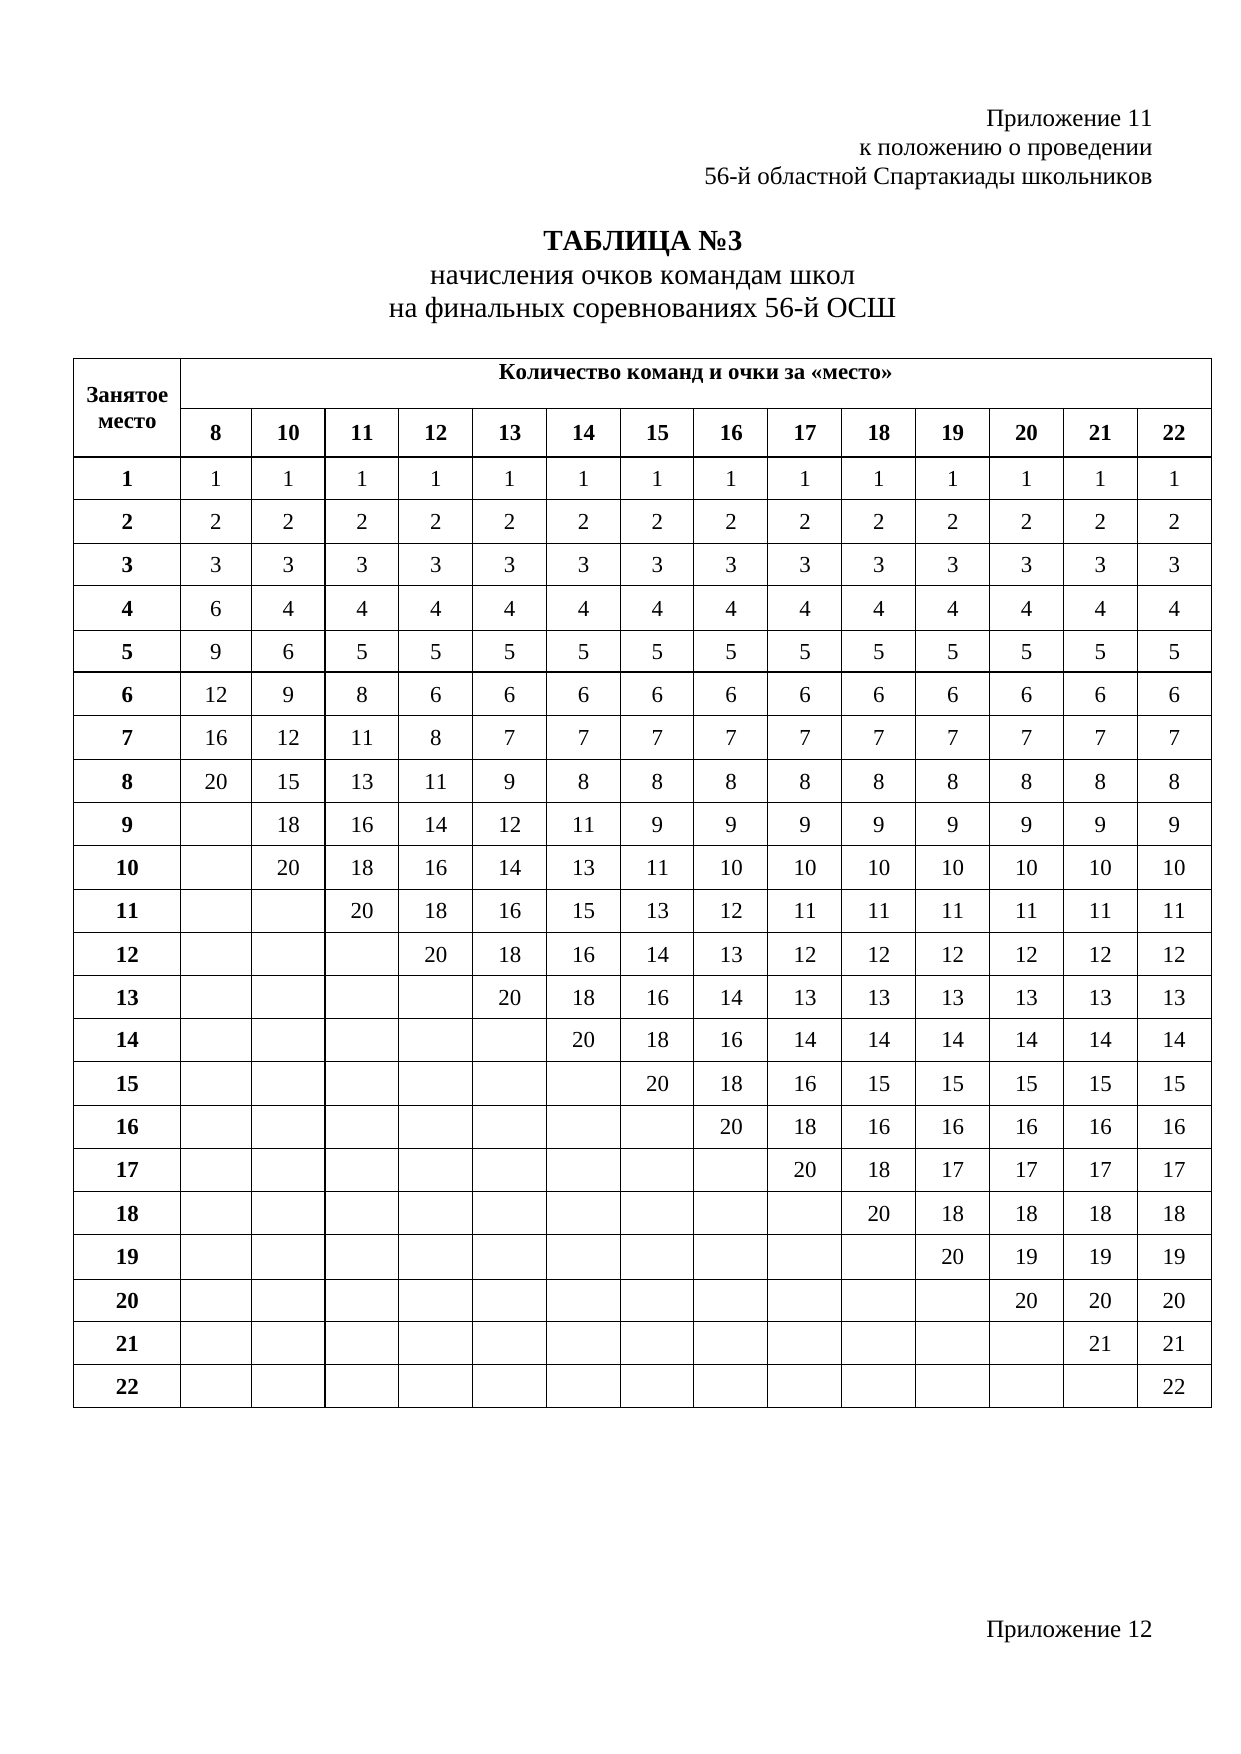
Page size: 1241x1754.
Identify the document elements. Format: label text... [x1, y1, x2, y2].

table_cell 10 [74, 846, 180, 889]
table_cell 10 [842, 846, 915, 889]
table_cell 13 [473, 409, 546, 456]
table_cell 12 [990, 933, 1063, 975]
table_cell 14 [1138, 1019, 1211, 1061]
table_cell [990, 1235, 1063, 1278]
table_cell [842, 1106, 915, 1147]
table_cell [326, 976, 398, 1018]
table_cell 3 [1138, 544, 1211, 585]
table_cell 21 [1064, 409, 1137, 456]
table_cell 8 [547, 760, 620, 802]
table_cell 11 [768, 890, 841, 932]
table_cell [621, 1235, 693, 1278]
table_cell [399, 976, 472, 1018]
table_cell [399, 1062, 472, 1104]
table_cell [252, 1062, 324, 1104]
table_cell 3 [399, 544, 472, 585]
table_cell 18 [547, 976, 620, 1018]
table_cell 9 [916, 803, 989, 845]
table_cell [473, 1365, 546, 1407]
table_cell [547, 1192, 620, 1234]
table_cell 11 [326, 716, 398, 758]
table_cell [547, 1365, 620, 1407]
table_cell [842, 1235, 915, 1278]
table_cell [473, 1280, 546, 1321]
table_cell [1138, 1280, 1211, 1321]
table_cell 5 [326, 631, 398, 671]
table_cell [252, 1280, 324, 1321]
table_cell 8 [694, 760, 767, 802]
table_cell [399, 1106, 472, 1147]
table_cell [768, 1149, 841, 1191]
table_cell 13 [768, 976, 841, 1018]
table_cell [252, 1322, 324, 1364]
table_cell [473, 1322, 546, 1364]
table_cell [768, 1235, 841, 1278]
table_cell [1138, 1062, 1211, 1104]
table_cell 3 [473, 544, 546, 585]
table_cell [181, 846, 251, 889]
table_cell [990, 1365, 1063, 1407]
table_cell 11 [990, 890, 1063, 932]
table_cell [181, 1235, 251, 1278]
table_cell 4 [842, 586, 915, 629]
table_cell 1 [1138, 458, 1211, 499]
table_cell 16 [768, 1062, 841, 1104]
table_cell 11 [74, 890, 180, 932]
table_cell 1 [547, 458, 620, 499]
table_cell 6 [916, 673, 989, 715]
table_cell 9 [1064, 803, 1137, 845]
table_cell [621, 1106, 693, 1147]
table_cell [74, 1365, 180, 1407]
table_cell 10 [1138, 846, 1211, 889]
table_cell [252, 976, 324, 1018]
table_cell 9 [842, 803, 915, 845]
table_cell 10 [990, 846, 1063, 889]
table_cell 11 [842, 890, 915, 932]
table_cell 4 [916, 586, 989, 629]
table_cell 7 [694, 716, 767, 758]
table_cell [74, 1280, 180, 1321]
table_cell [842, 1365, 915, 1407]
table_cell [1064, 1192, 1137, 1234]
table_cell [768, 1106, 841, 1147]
table_cell 4 [1138, 586, 1211, 629]
table_cell 22 [1138, 409, 1211, 456]
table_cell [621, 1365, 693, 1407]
table_cell 3 [916, 544, 989, 585]
table_cell 1 [1064, 458, 1137, 499]
table_cell 9 [473, 760, 546, 802]
table_cell 4 [74, 586, 180, 629]
table_cell 13 [326, 760, 398, 802]
table_cell 9 [621, 803, 693, 845]
table_cell 2 [399, 500, 472, 543]
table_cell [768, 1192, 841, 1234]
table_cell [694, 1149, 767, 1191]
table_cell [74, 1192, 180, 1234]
table_cell 7 [768, 716, 841, 758]
table_cell 4 [694, 586, 767, 629]
table_cell 2 [74, 500, 180, 543]
table_cell 1 [74, 458, 180, 499]
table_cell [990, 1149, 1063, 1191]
table_cell 6 [842, 673, 915, 715]
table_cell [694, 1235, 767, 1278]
table_cell [252, 933, 324, 975]
table_cell [326, 933, 398, 975]
table_cell 1 [694, 458, 767, 499]
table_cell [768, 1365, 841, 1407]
table_cell 6 [181, 586, 251, 629]
table_cell 6 [473, 673, 546, 715]
table_cell 14 [990, 1019, 1063, 1061]
table_cell [473, 1019, 546, 1061]
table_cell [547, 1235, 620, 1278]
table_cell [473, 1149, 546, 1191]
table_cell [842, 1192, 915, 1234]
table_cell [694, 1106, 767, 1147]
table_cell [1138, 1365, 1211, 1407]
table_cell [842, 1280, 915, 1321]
table_cell 16 [181, 716, 251, 758]
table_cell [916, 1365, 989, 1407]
table_cell 8 [1064, 760, 1137, 802]
table_cell 14 [916, 1019, 989, 1061]
table_cell 15 [74, 1062, 180, 1104]
table_cell 15 [621, 409, 693, 456]
table_cell 14 [842, 1019, 915, 1061]
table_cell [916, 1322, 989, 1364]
table_cell 2 [326, 500, 398, 543]
table_cell 1 [990, 458, 1063, 499]
table_cell 13 [621, 890, 693, 932]
table_cell 7 [990, 716, 1063, 758]
table_cell 9 [990, 803, 1063, 845]
table_cell 12 [842, 933, 915, 975]
table_cell 9 [694, 803, 767, 845]
table_cell 20 [473, 976, 546, 1018]
table_cell 8 [181, 409, 251, 456]
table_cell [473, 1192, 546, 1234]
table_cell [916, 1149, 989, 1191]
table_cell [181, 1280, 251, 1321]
table_cell 14 [547, 409, 620, 456]
table_cell 14 [768, 1019, 841, 1061]
table_cell 7 [473, 716, 546, 758]
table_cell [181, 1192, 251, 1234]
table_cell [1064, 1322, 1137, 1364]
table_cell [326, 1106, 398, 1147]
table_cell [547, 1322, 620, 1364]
table_cell 14 [473, 846, 546, 889]
table_cell 16 [326, 803, 398, 845]
table_cell 8 [326, 673, 398, 715]
table_cell 4 [326, 586, 398, 629]
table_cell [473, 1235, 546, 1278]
table_cell 7 [842, 716, 915, 758]
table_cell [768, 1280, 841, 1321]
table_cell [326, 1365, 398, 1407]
table_cell 15 [252, 760, 324, 802]
table_cell 8 [990, 760, 1063, 802]
table_cell 13 [842, 976, 915, 1018]
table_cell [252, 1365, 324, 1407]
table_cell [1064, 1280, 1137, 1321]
table_cell 20 [399, 933, 472, 975]
table_cell 6 [621, 673, 693, 715]
table_cell 11 [326, 409, 398, 456]
table_cell 2 [694, 500, 767, 543]
table_cell 7 [74, 716, 180, 758]
text Приложение 12 [133, 1614, 1152, 1642]
table_cell 3 [74, 544, 180, 585]
table_cell [181, 1062, 251, 1104]
table_cell 2 [990, 500, 1063, 543]
table_cell 4 [399, 586, 472, 629]
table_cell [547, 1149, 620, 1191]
table_cell 9 [1138, 803, 1211, 845]
table_cell 6 [547, 673, 620, 715]
table_cell 13 [990, 976, 1063, 1018]
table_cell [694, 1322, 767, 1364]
table_cell 18 [326, 846, 398, 889]
table_cell 2 [1138, 500, 1211, 543]
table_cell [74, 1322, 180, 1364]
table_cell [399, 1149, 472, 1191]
table_cell 11 [1064, 890, 1137, 932]
table_cell 12 [1064, 933, 1137, 975]
table_cell 15 [547, 890, 620, 932]
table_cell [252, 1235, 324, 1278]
table_cell 2 [1064, 500, 1137, 543]
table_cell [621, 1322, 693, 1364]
table_cell 9 [181, 631, 251, 671]
table_cell 4 [621, 586, 693, 629]
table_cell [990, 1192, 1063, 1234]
table_cell 13 [74, 976, 180, 1018]
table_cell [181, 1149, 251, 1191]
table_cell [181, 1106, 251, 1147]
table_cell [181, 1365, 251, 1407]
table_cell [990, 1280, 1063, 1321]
table_cell 7 [1064, 716, 1137, 758]
table_cell 16 [621, 976, 693, 1018]
table_cell [547, 1062, 620, 1104]
table_cell 5 [694, 631, 767, 671]
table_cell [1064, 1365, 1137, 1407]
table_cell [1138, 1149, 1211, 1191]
table_cell 5 [842, 631, 915, 671]
table_cell 8 [74, 760, 180, 802]
table_cell 12 [916, 933, 989, 975]
table_cell 2 [252, 500, 324, 543]
table_cell 6 [252, 631, 324, 671]
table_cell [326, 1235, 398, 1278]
table_cell 11 [621, 846, 693, 889]
table_cell 14 [1064, 1019, 1137, 1061]
table_cell 2 [473, 500, 546, 543]
table_cell 9 [768, 803, 841, 845]
table_cell 1 [621, 458, 693, 499]
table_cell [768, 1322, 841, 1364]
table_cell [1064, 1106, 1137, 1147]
table_cell 2 [916, 500, 989, 543]
table_cell 10 [694, 846, 767, 889]
text к положению о проведении [133, 132, 1152, 161]
table_cell 18 [399, 890, 472, 932]
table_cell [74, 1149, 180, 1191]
table_cell 11 [916, 890, 989, 932]
table_cell 3 [181, 544, 251, 585]
table_cell 4 [1064, 586, 1137, 629]
table_cell 5 [74, 631, 180, 671]
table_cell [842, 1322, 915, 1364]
table_cell 5 [399, 631, 472, 671]
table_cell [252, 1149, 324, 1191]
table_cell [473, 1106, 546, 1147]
table_cell 20 [547, 1019, 620, 1061]
table_cell 10 [916, 846, 989, 889]
table_cell 11 [399, 760, 472, 802]
table_cell 5 [473, 631, 546, 671]
table_cell [181, 933, 251, 975]
table_cell 2 [842, 500, 915, 543]
table_cell 13 [547, 846, 620, 889]
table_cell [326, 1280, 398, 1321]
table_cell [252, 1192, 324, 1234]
table_cell 19 [916, 409, 989, 456]
table_cell [181, 976, 251, 1018]
table_cell 9 [252, 673, 324, 715]
table_cell 18 [252, 803, 324, 845]
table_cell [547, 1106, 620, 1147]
table_cell 10 [768, 846, 841, 889]
table_cell 12 [181, 673, 251, 715]
table_cell 18 [473, 933, 546, 975]
table_cell 5 [1064, 631, 1137, 671]
table_cell 8 [399, 716, 472, 758]
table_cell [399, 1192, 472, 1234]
table_cell [252, 1019, 324, 1061]
table_cell 7 [547, 716, 620, 758]
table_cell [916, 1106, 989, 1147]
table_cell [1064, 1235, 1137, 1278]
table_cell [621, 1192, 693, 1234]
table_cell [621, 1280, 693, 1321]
text Приложение 11 [133, 103, 1152, 132]
table_cell 6 [399, 673, 472, 715]
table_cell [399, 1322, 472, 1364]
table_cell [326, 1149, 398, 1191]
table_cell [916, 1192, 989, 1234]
table_cell 8 [621, 760, 693, 802]
table_cell 6 [990, 673, 1063, 715]
table_cell [326, 1019, 398, 1061]
table_cell 20 [990, 409, 1063, 456]
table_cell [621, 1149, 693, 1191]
table_cell 13 [916, 976, 989, 1018]
table_cell 20 [181, 760, 251, 802]
table_cell [181, 1019, 251, 1061]
table_cell 1 [181, 458, 251, 499]
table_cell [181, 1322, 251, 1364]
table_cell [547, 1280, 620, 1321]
table_cell 14 [694, 976, 767, 1018]
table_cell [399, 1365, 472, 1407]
table_cell 20 [621, 1062, 693, 1104]
table_cell 12 [694, 890, 767, 932]
table_cell 6 [1138, 673, 1211, 715]
table_cell [473, 1062, 546, 1104]
table_cell [326, 1062, 398, 1104]
table_cell 1 [473, 458, 546, 499]
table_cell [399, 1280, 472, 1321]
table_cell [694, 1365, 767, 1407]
table_cell 3 [990, 544, 1063, 585]
table_cell 6 [74, 673, 180, 715]
table_cell 14 [399, 803, 472, 845]
table_cell 3 [694, 544, 767, 585]
table_cell 12 [252, 716, 324, 758]
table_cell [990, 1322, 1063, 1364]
table_cell 12 [1138, 933, 1211, 975]
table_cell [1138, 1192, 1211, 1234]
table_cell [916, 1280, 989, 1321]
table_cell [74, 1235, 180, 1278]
table_cell 3 [1064, 544, 1137, 585]
table_cell 16 [694, 409, 767, 456]
text начисления очков командам школ [133, 257, 1152, 290]
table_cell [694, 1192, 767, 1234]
table_cell 4 [768, 586, 841, 629]
table_cell 5 [621, 631, 693, 671]
table_header Количество команд и очки за «место» [181, 359, 1211, 407]
table_cell 16 [473, 890, 546, 932]
table_cell 16 [399, 846, 472, 889]
table_cell 13 [1138, 976, 1211, 1018]
table_cell 9 [74, 803, 180, 845]
table_cell 7 [621, 716, 693, 758]
table_cell 10 [252, 409, 324, 456]
table_cell 8 [916, 760, 989, 802]
table_cell 13 [694, 933, 767, 975]
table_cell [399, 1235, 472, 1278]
table_cell 14 [74, 1019, 180, 1061]
table_cell 18 [694, 1062, 767, 1104]
table_cell 11 [547, 803, 620, 845]
table_cell 13 [1064, 976, 1137, 1018]
table_cell 5 [547, 631, 620, 671]
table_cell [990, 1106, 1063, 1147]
table_cell 20 [252, 846, 324, 889]
table_cell 10 [1064, 846, 1137, 889]
text 56-й областной Спартакиады школьников [133, 161, 1152, 190]
table_cell 2 [181, 500, 251, 543]
table_cell 2 [621, 500, 693, 543]
table_cell 15 [916, 1062, 989, 1104]
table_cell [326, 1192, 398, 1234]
table_cell 12 [473, 803, 546, 845]
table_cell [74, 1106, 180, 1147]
table_cell 8 [1138, 760, 1211, 802]
table_cell 3 [621, 544, 693, 585]
table_cell 1 [399, 458, 472, 499]
table_cell 4 [473, 586, 546, 629]
table_cell 3 [842, 544, 915, 585]
table_cell 20 [326, 890, 398, 932]
table_cell 6 [768, 673, 841, 715]
table_cell 2 [547, 500, 620, 543]
table_cell 15 [842, 1062, 915, 1104]
table_cell 4 [547, 586, 620, 629]
table_cell 7 [1138, 716, 1211, 758]
table_cell 2 [768, 500, 841, 543]
table_cell 1 [916, 458, 989, 499]
table_cell 12 [768, 933, 841, 975]
table_cell 5 [1138, 631, 1211, 671]
table_cell 4 [252, 586, 324, 629]
table_cell 6 [694, 673, 767, 715]
table_cell 4 [990, 586, 1063, 629]
table_cell 5 [990, 631, 1063, 671]
table_cell 3 [252, 544, 324, 585]
table_cell 6 [1064, 673, 1137, 715]
table_cell 16 [547, 933, 620, 975]
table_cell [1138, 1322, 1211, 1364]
table_cell 17 [768, 409, 841, 456]
table_cell 3 [768, 544, 841, 585]
table_cell 18 [842, 409, 915, 456]
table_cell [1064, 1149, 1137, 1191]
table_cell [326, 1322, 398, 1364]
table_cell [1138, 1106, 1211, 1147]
table_cell [399, 1019, 472, 1061]
table_cell 1 [768, 458, 841, 499]
table_cell 16 [694, 1019, 767, 1061]
table_cell [181, 890, 251, 932]
table_cell 1 [252, 458, 324, 499]
text ТАБЛИЦА №3 [133, 223, 1152, 257]
table_cell 8 [842, 760, 915, 802]
table_header Занятое место [74, 359, 180, 456]
table_cell 5 [768, 631, 841, 671]
table_cell [252, 890, 324, 932]
table_cell 3 [547, 544, 620, 585]
table_cell 3 [326, 544, 398, 585]
table_cell 15 [1064, 1062, 1137, 1104]
table_cell 5 [916, 631, 989, 671]
table_cell [181, 803, 251, 845]
table_cell 12 [74, 933, 180, 975]
table_cell 1 [842, 458, 915, 499]
table_cell 8 [768, 760, 841, 802]
table_cell 15 [990, 1062, 1063, 1104]
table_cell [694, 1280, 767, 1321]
table_cell 14 [621, 933, 693, 975]
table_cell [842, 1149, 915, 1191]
table_cell 1 [326, 458, 398, 499]
table_cell 11 [1138, 890, 1211, 932]
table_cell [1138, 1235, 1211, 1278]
text на финальных соревнованиях 56-й ОСШ [133, 290, 1152, 324]
table_cell 18 [621, 1019, 693, 1061]
table_cell 12 [399, 409, 472, 456]
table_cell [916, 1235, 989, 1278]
table_cell 7 [916, 716, 989, 758]
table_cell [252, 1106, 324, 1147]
